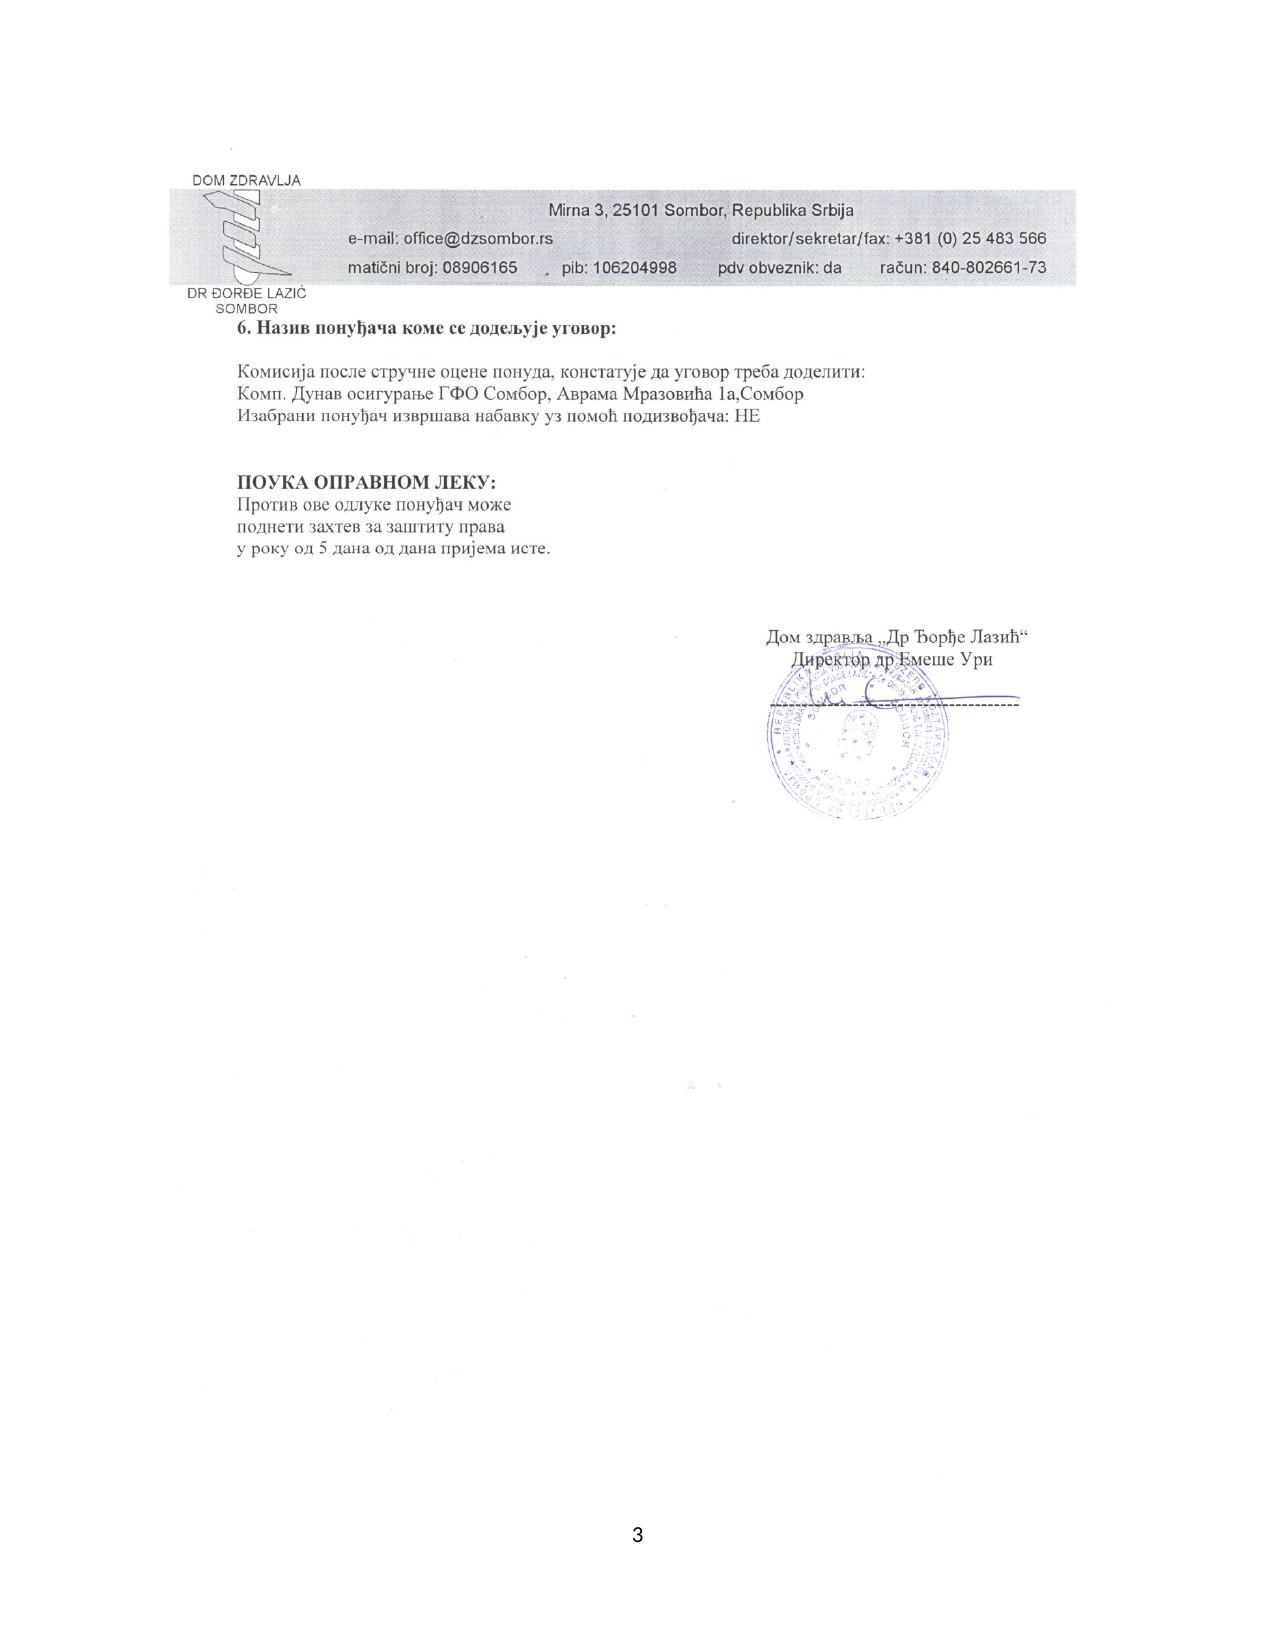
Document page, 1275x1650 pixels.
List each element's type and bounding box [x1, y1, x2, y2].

picture [147, 147, 1128, 1496]
